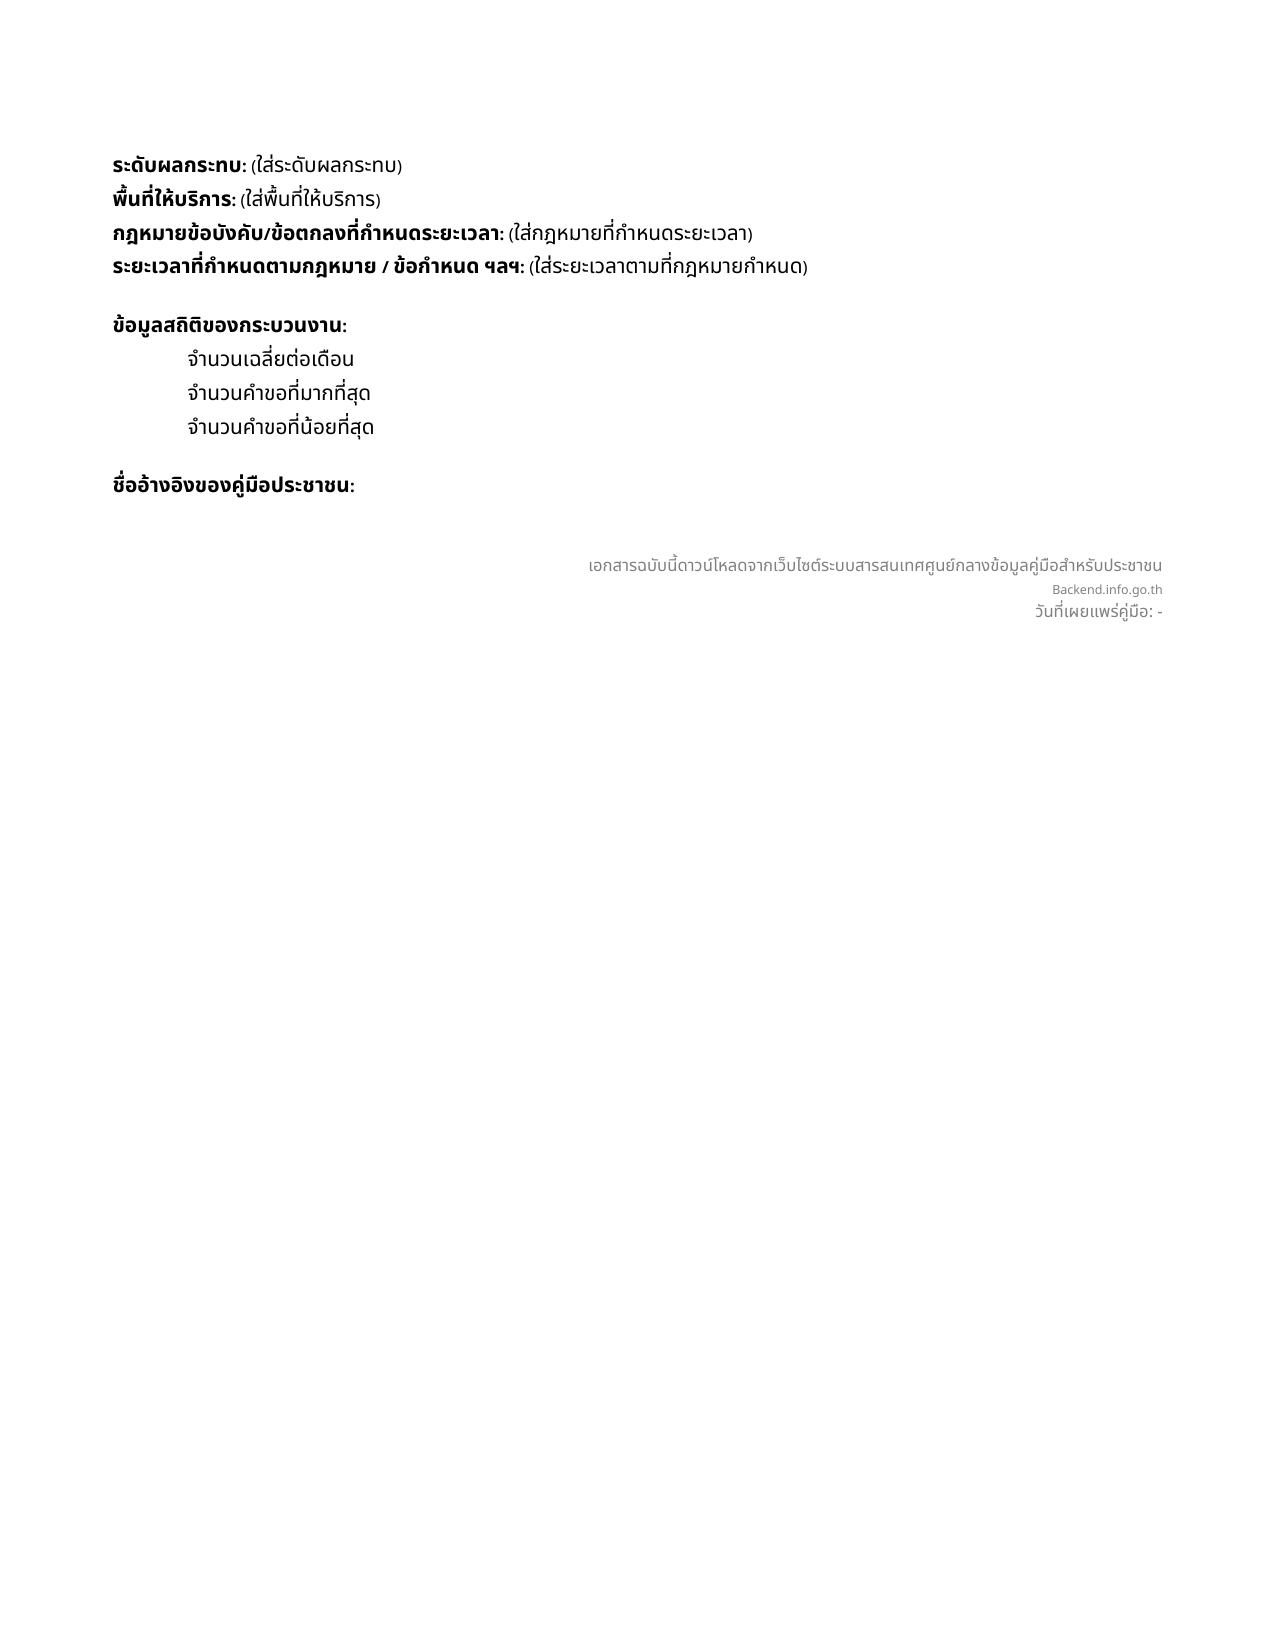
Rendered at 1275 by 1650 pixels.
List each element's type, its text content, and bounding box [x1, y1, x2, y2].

text ข้อมูลสถิติของกระบวนงาน: [112, 310, 1162, 342]
text จำนวนเฉลี่ยต่อเดือน [112, 344, 1162, 376]
text วันที่เผยแพร่คู่มือ: - [112, 599, 1162, 624]
text จำนวนคำขอที่มากที่สุด [112, 378, 1162, 410]
text กฎหมายข้อบังคับ/ข้อตกลงที่กำหนดระยะเวลา: ระยะเวลาที่กำหนดตามกฎหมาย / ข้อกำหนด ฯลฯ: [112, 218, 1162, 283]
text ระดับผลกระทบ: [112, 150, 1162, 181]
text ชื่ออ้างอิงของคู่มือประชาชน: [112, 471, 1162, 502]
text Backend.info.go.th [112, 581, 1162, 598]
text พื้นที่ให้บริการ: [112, 184, 1162, 215]
text เอกสารฉบับนี้ดาวน์โหลดจากเว็บไซต์ระบบสารสนเทศศูนย์กลางข้อมูลคู่มือสำหรับประชาชน [112, 553, 1162, 579]
text จำนวนคำขอที่น้อยที่สุด [112, 412, 1162, 444]
